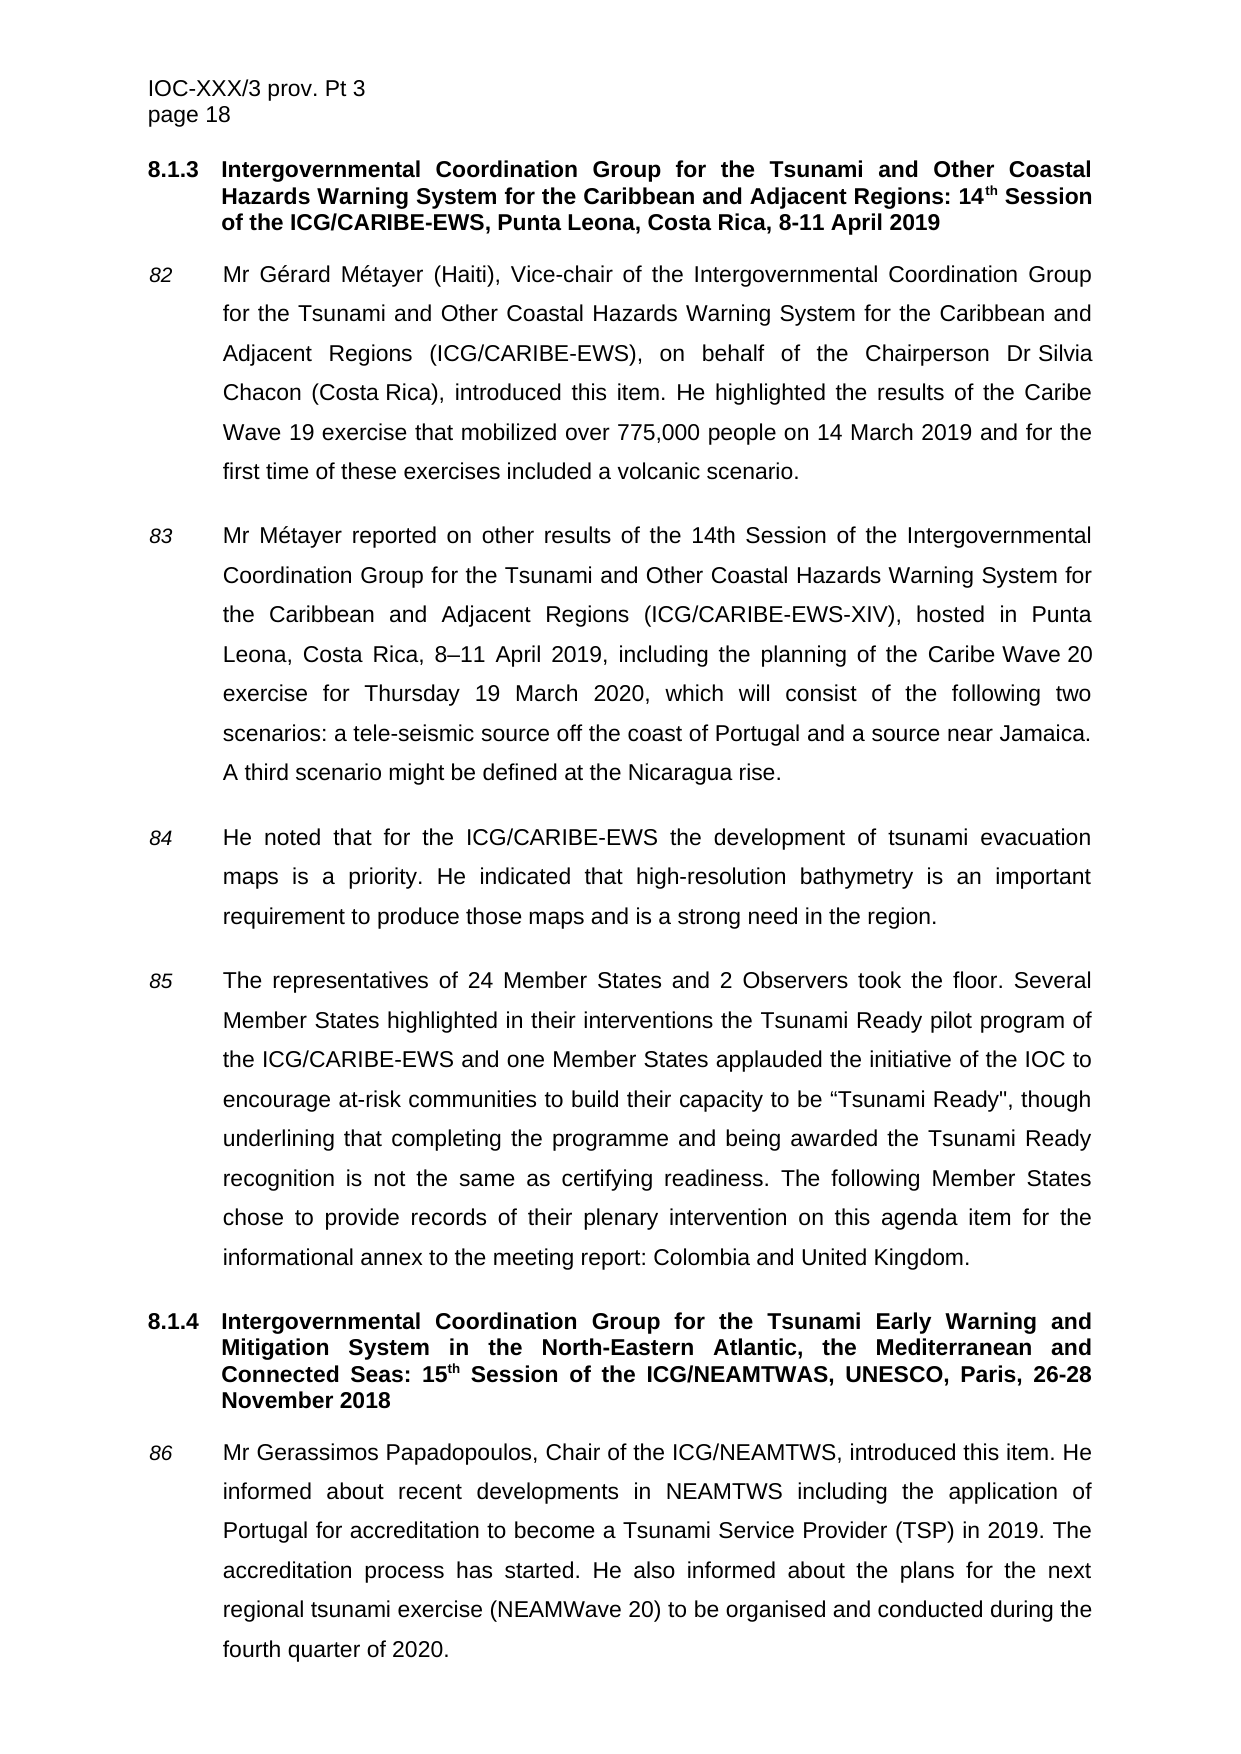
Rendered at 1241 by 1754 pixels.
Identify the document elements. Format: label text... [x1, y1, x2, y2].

text 8.1.3 Intergovernmental Coordination Group for the Tsunami and Other Coastal Hazards Warning System for the Caribbean and Adjacent Regions: 14th Session of the ICG/CARIBE-EWS, Punta Leona, Costa Rica, 8-11 April 2019 [148, 156, 1092, 236]
list He noted that for the ICG/CARIBE-EWS the development of tsunami evacuation maps is a priority. He indicated that high-resolution bathymetry is an important requirement to produce those maps and is a strong need in the region. [149, 824, 1092, 929]
list The representatives of 24 Member States and 2 Observers took the floor. Several Member States highlighted in their interventions the Tsunami Ready pilot program of the ICG/CARIBE-EWS and one Member States applauded the initiative of the IOC to encourage at-risk communities to build their capacity to be “Tsunami Ready", though underlining that completing the programme and being awarded the Tsunami Ready recognition is not the same as certifying readiness. The following Member States chose to provide records of their plenary intervention on this agenda item for the informational annex to the meeting report: Colombia and United Kingdom. [149, 967, 1092, 1270]
list Mr Métayer reported on other results of the 14th Session of the Intergovernmental Coordination Group for the Tsunami and Other Coastal Hazards Warning System for the Caribbean and Adjacent Regions (ICG/CARIBE-EWS-XIV), hosted in Punta Leona, Costa Rica, 8–11 April 2019, including the planning of the Caribe Wave 20 exercise for Thursday 19 March 2020, which will consist of the following two scenarios: a tele-seismic source off the coast of Portugal and a source near Jamaica. A third scenario might be defined at the Nicaragua rise. [149, 522, 1092, 786]
list Mr Gérard Métayer (Haiti), Vice-chair of the Intergovernmental Coordination Group for the Tsunami and Other Coastal Hazards Warning System for the Caribbean and Adjacent Regions (ICG/CARIBE-EWS), on behalf of the Chairperson Dr Silvia Chacon (Costa Rica), introduced this item. He highlighted the results of the Caribe Wave 19 exercise that mobilized over 775,000 people on 14 March 2019 and for the first time of these exercises included a volcanic scenario. [149, 261, 1092, 484]
text 8.1.4 Intergovernmental Coordination Group for the Tsunami Early Warning and Mitigation System in the North-Eastern Atlantic, the Mediterranean and Connected Seas: 15th Session of the ICG/NEAMTWAS, UNESCO, Paris, 26-28 November 2018 [148, 1308, 1092, 1413]
list Mr Gerassimos Papadopoulos, Chair of the ICG/NEAMTWS, introduced this item. He informed about recent developments in NEAMTWS including the application of Portugal for accreditation to become a Tsunami Service Provider (TSP) in 2019. The accreditation process has started. He also informed about the plans for the next regional tsunami exercise (NEAMWave 20) to be organised and conducted during the fourth quarter of 2020. [149, 1438, 1092, 1662]
